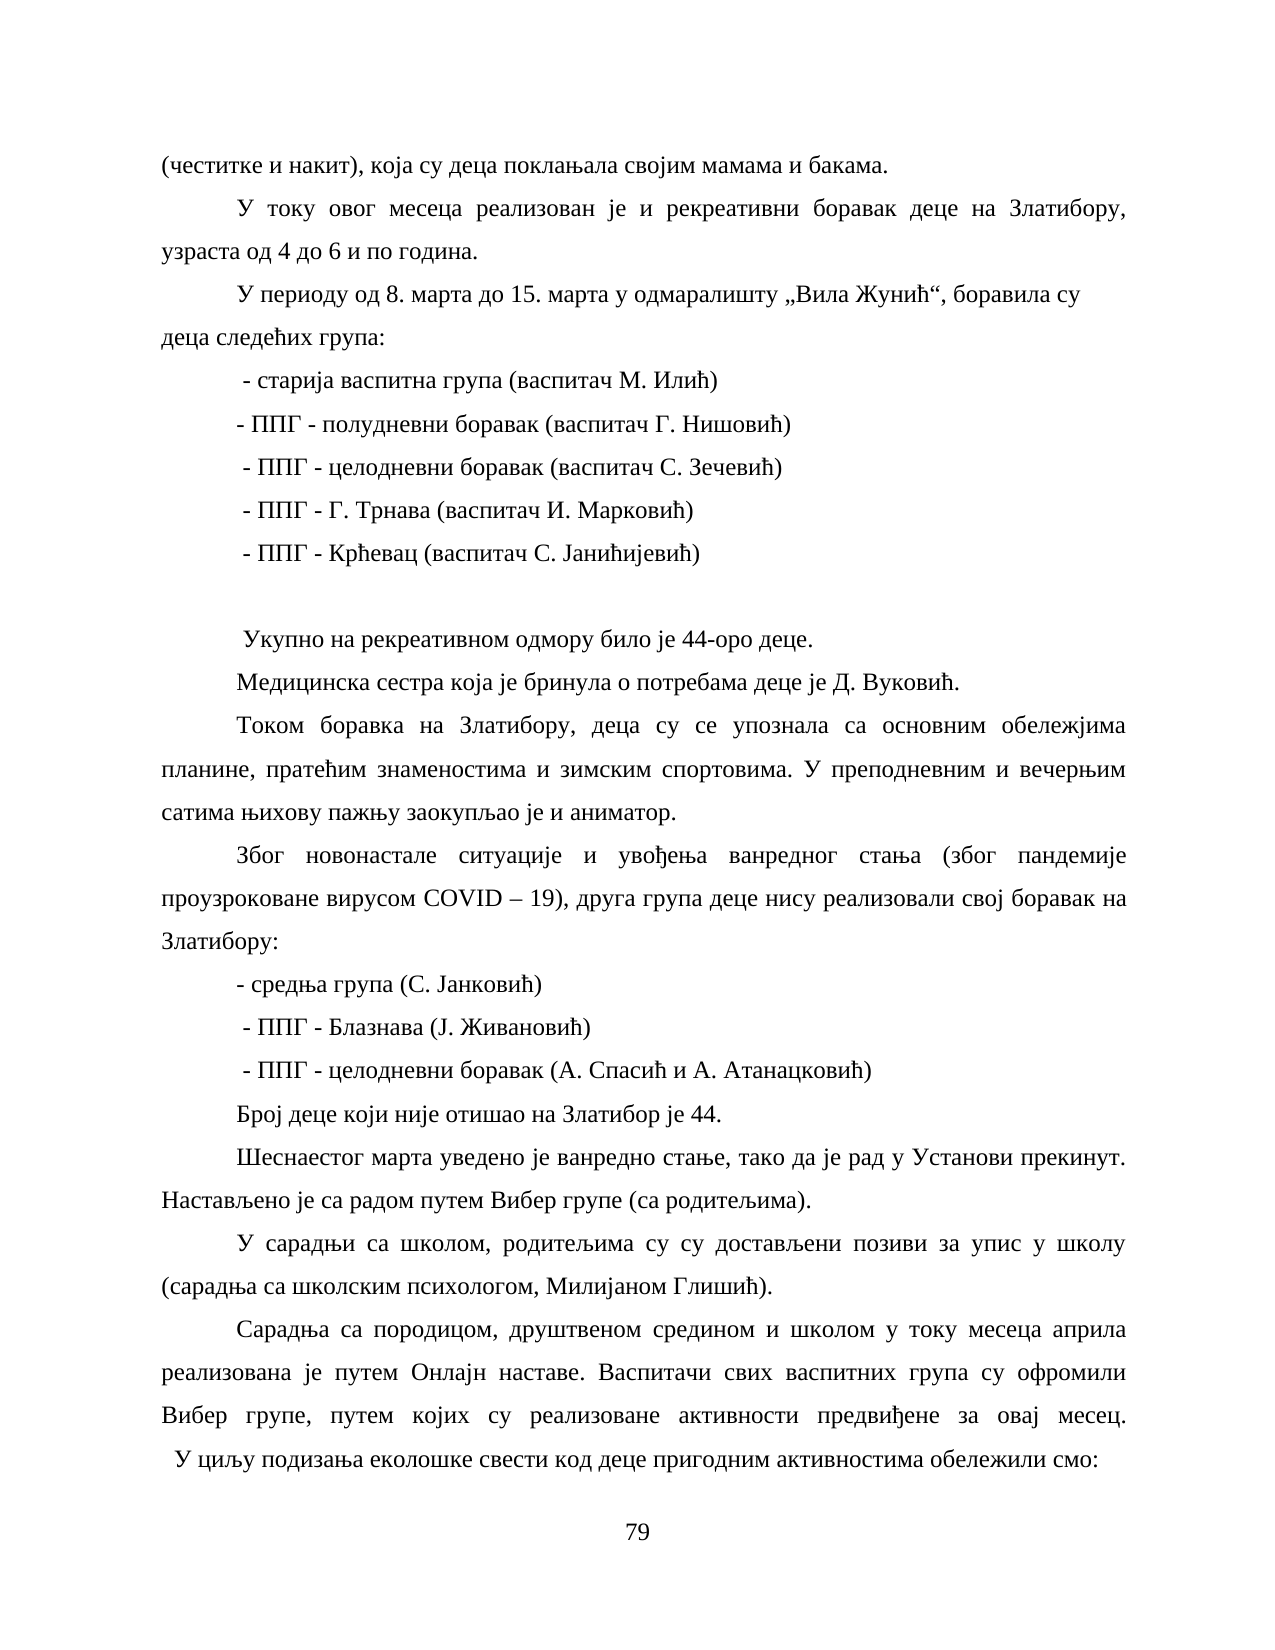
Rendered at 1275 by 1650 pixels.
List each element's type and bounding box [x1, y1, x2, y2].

table_cell [150, 150, 1139, 1487]
